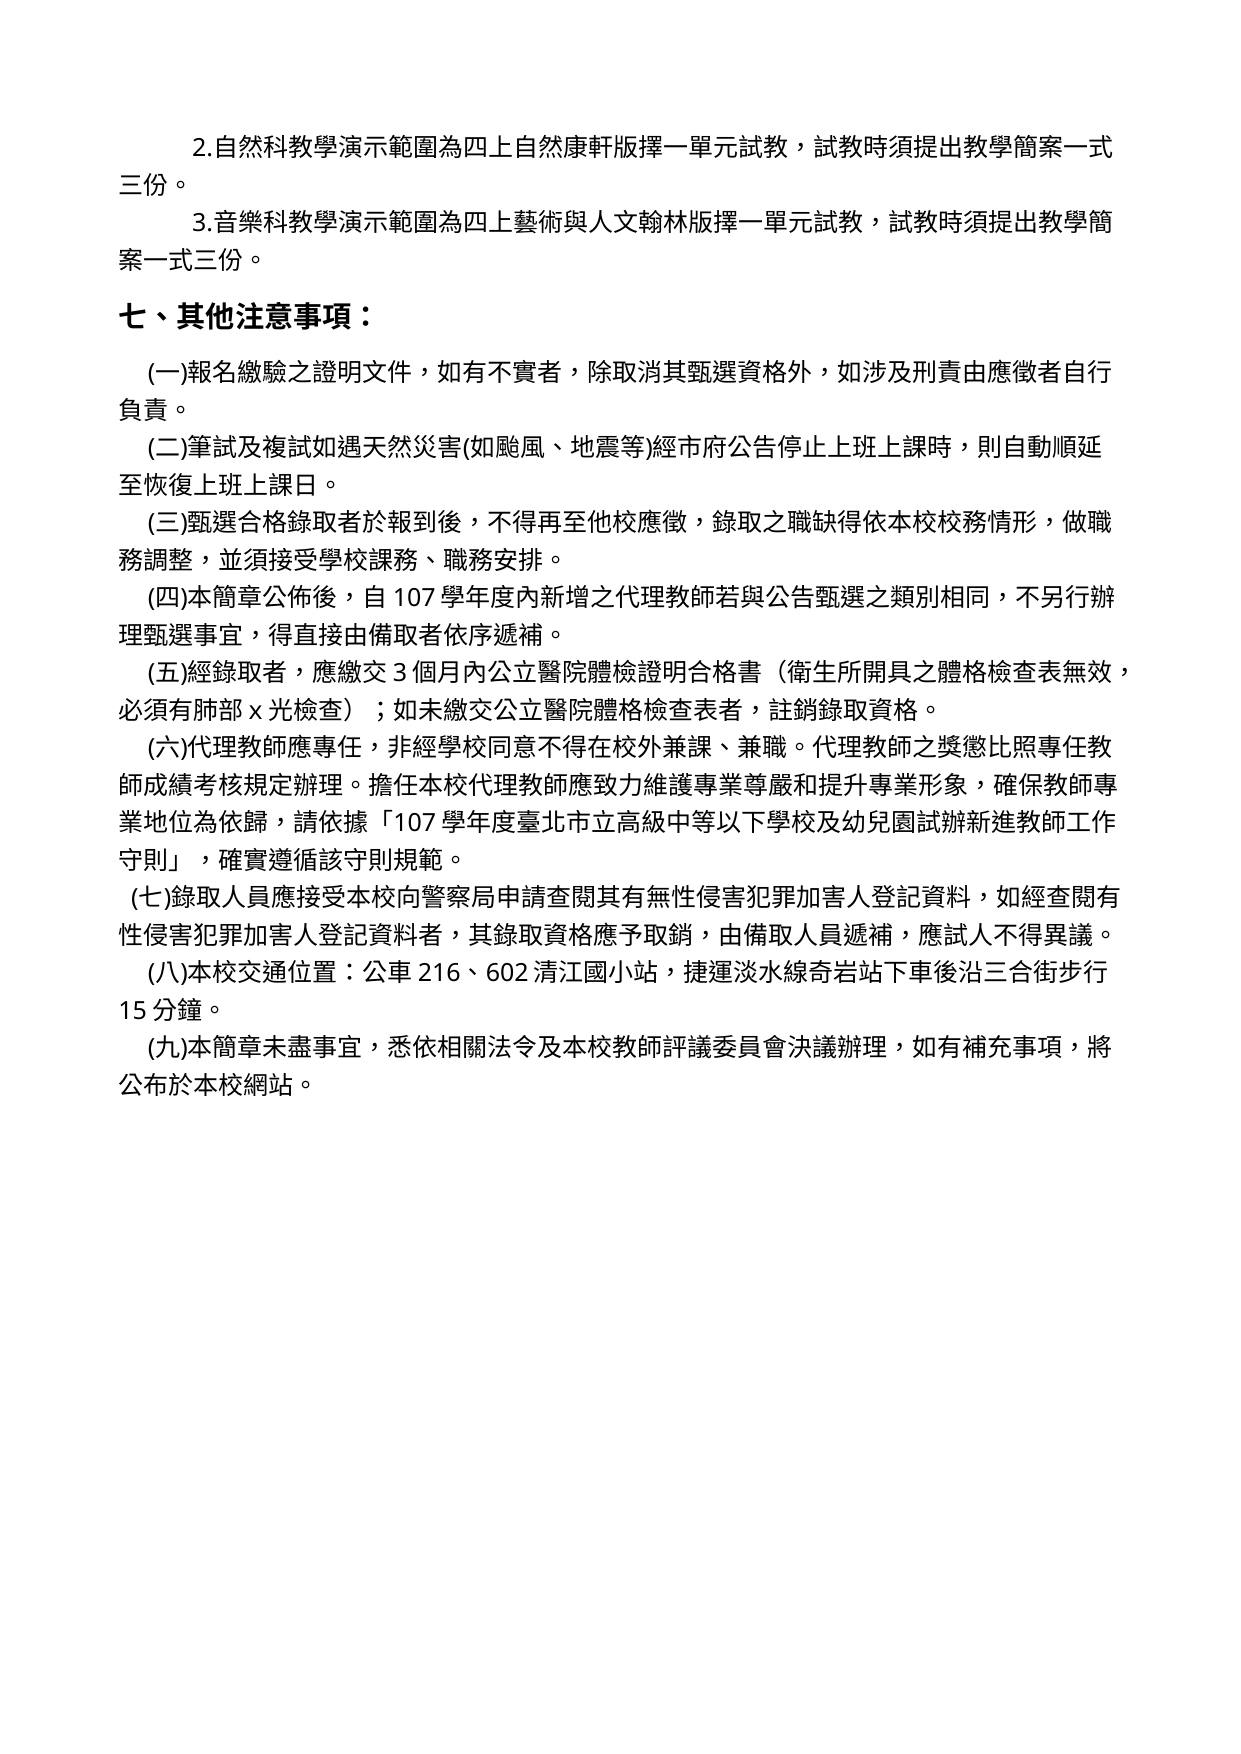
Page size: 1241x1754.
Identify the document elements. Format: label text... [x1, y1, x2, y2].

text (一)報名繳驗之證明文件，如有不實者，除取消其甄選資格外，如涉及刑責由應徵者自行負責。 [118, 352, 1122, 427]
text 3.音樂科教學演示範圍為四上藝術與人文翰林版擇一單元試教，試教時須提出教學簡案一式三份。 [118, 202, 1122, 277]
text (六)代理教師應專任，非經學校同意不得在校外兼課、兼職。代理教師之獎懲比照專任教師成績考核規定辦理。擔任本校代理教師應致力維護專業尊嚴和提升專業形象，確保教師專業地位為依歸，請依據「107學年度臺北市立高級中等以下學校及幼兒園試辦新進教師工作守則」，確實遵循該守則規範。 [118, 727, 1122, 877]
text 2.自然科教學演示範圍為四上自然康軒版擇一單元試教，試教時須提出教學簡案一式三份。 [118, 127, 1122, 202]
text (三)甄選合格錄取者於報到後，不得再至他校應徵，錄取之職缺得依本校校務情形，做職務調整，並須接受學校課務、職務安排。 [118, 502, 1122, 577]
text (二)筆試及複試如遇天然災害(如颱風、地震等)經市府公告停止上班上課時，則自動順延至恢復上班上課日。 [118, 427, 1122, 502]
text (四)本簡章公佈後，自107學年度內新增之代理教師若與公告甄選之類別相同，不另行辦理甄選事宜，得直接由備取者依序遞補。 [118, 577, 1122, 652]
text (五)經錄取者，應繳交3個月內公立醫院體檢證明合格書（衛生所開具之體格檢查表無效，必須有肺部ｘ光檢查）；如未繳交公立醫院體格檢查表者，註銷錄取資格。 [118, 652, 1122, 727]
text (八)本校交通位置：公車216、602清江國小站，捷運淡水線奇岩站下車後沿三合街步行15分鐘。 [118, 952, 1122, 1027]
text (七)錄取人員應接受本校向警察局申請查閱其有無性侵害犯罪加害人登記資料，如經查閱有性侵害犯罪加害人登記資料者，其錄取資格應予取銷，由備取人員遞補，應試人不得異議。 [118, 877, 1122, 952]
text 七、其他注意事項： [118, 277, 1122, 352]
text (九)本簡章未盡事宜，悉依相關法令及本校教師評議委員會決議辦理，如有補充事項，將公布於本校網站。 [118, 1027, 1122, 1102]
